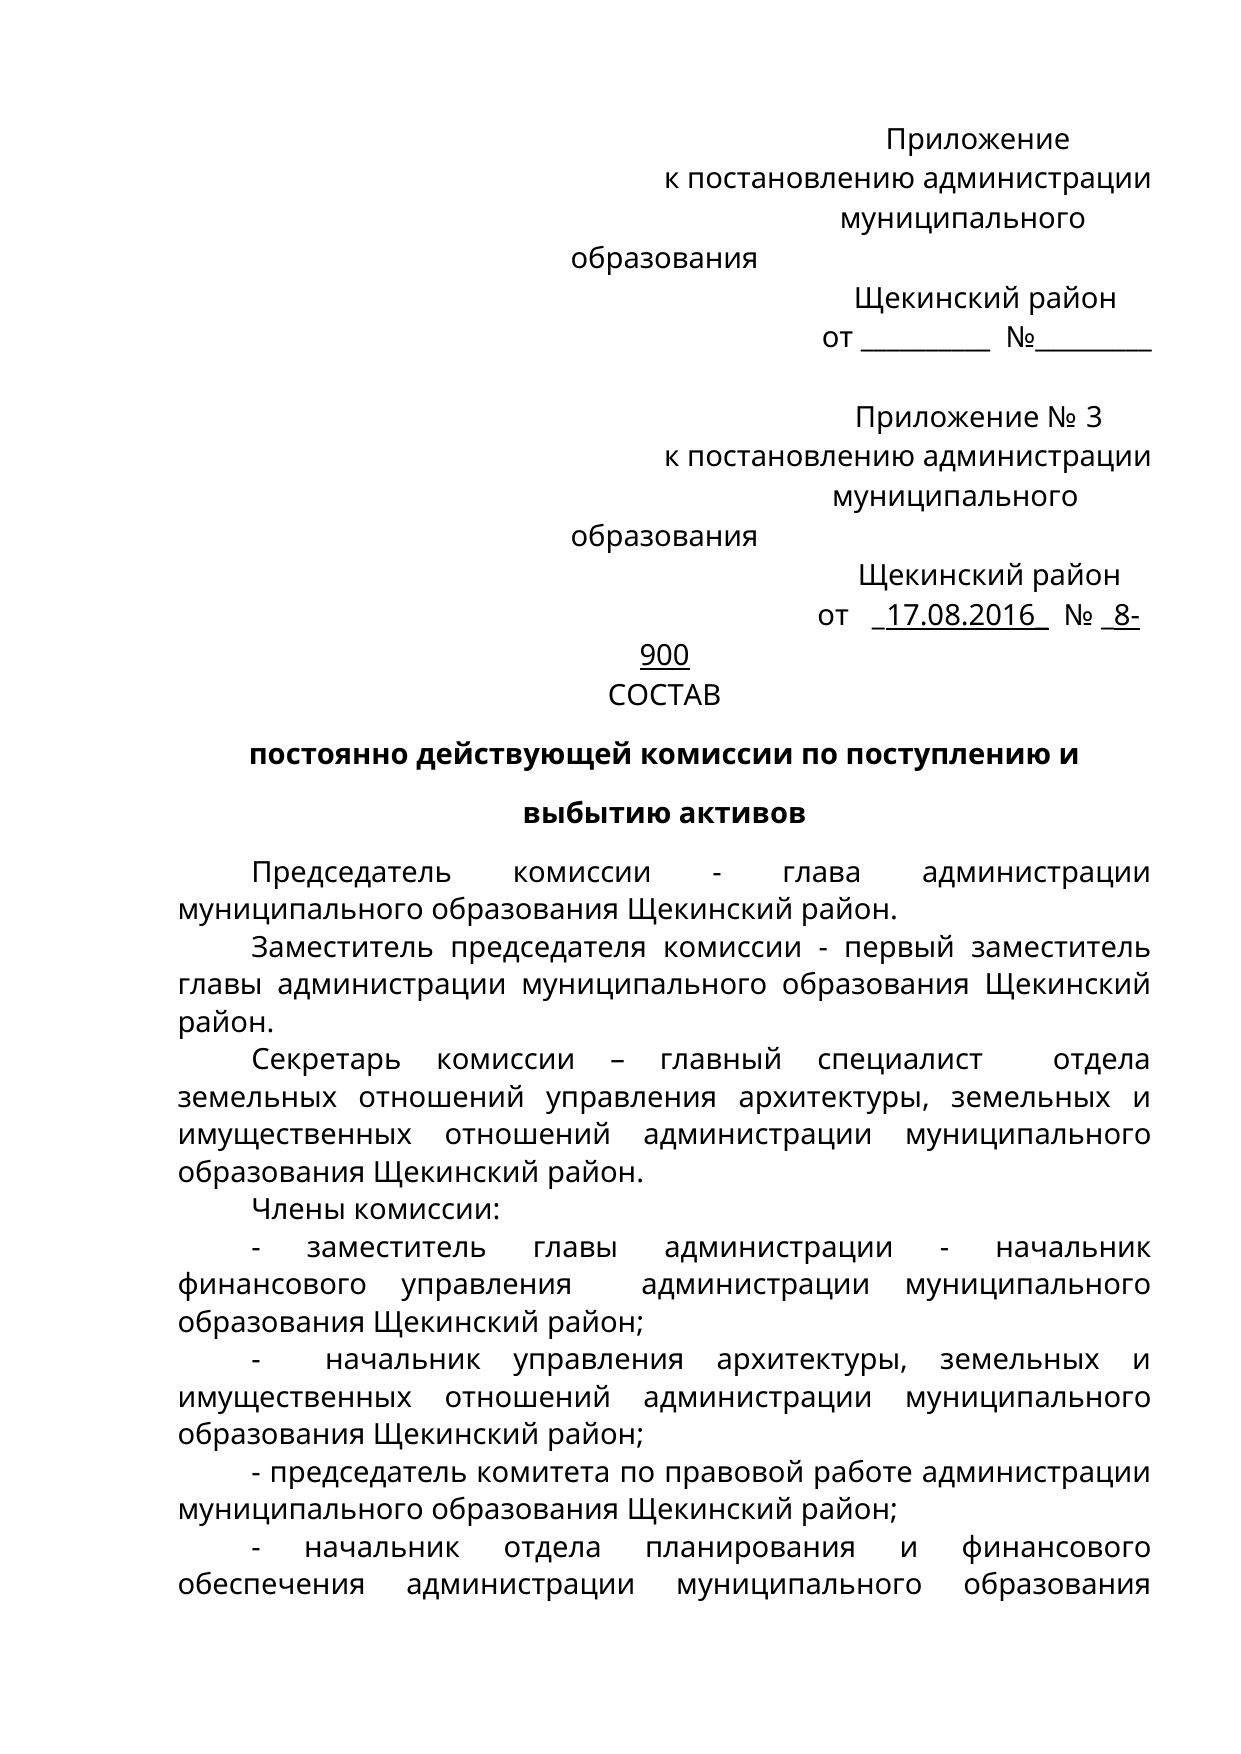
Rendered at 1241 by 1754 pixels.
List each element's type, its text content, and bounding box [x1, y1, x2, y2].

text Члены комиссии: [177, 1190, 1152, 1227]
text к постановлению администрации [177, 436, 1152, 475]
text к постановлению администрации [177, 158, 1152, 197]
text от __________ №_________ [177, 317, 1152, 356]
text постоянно действующей комиссии по поступлению и выбытию активов [177, 733, 1152, 832]
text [177, 1527, 1152, 1602]
text - председатель комитета по правовой работе администрации муниципального образования Щекинский район; [177, 1452, 1152, 1527]
text СОСТАВ [177, 674, 1152, 713]
text Секретарь комиссии – главный специалист отдела земельных отношений управления архитектуры, земельных и имущественных отношений администрации муниципального образования Щекинский район. [177, 1040, 1152, 1190]
text Заместитель председателя комиссии - первый заместитель главы администрации муниципального образования Щекинский район. [177, 927, 1152, 1040]
text Председатель комиссии - глава администрации муниципального образования Щекинский район. [177, 852, 1152, 927]
text Щекинский район [177, 277, 1152, 317]
text Щекинский район [177, 555, 1152, 594]
text муниципального образования [177, 475, 1152, 555]
text Приложение № 3 [177, 396, 1152, 436]
text от _17.08.2016_ № _8-900 [177, 594, 1152, 674]
text - заместитель главы администрации - начальник финансового управления администрации муниципального образования Щекинский район; [177, 1227, 1152, 1340]
text муниципального образования [177, 197, 1152, 277]
text - начальник управления архитектуры, земельных и имущественных отношений администрации муниципального образования Щекинский район; [177, 1340, 1152, 1452]
text Приложение [177, 118, 1152, 158]
